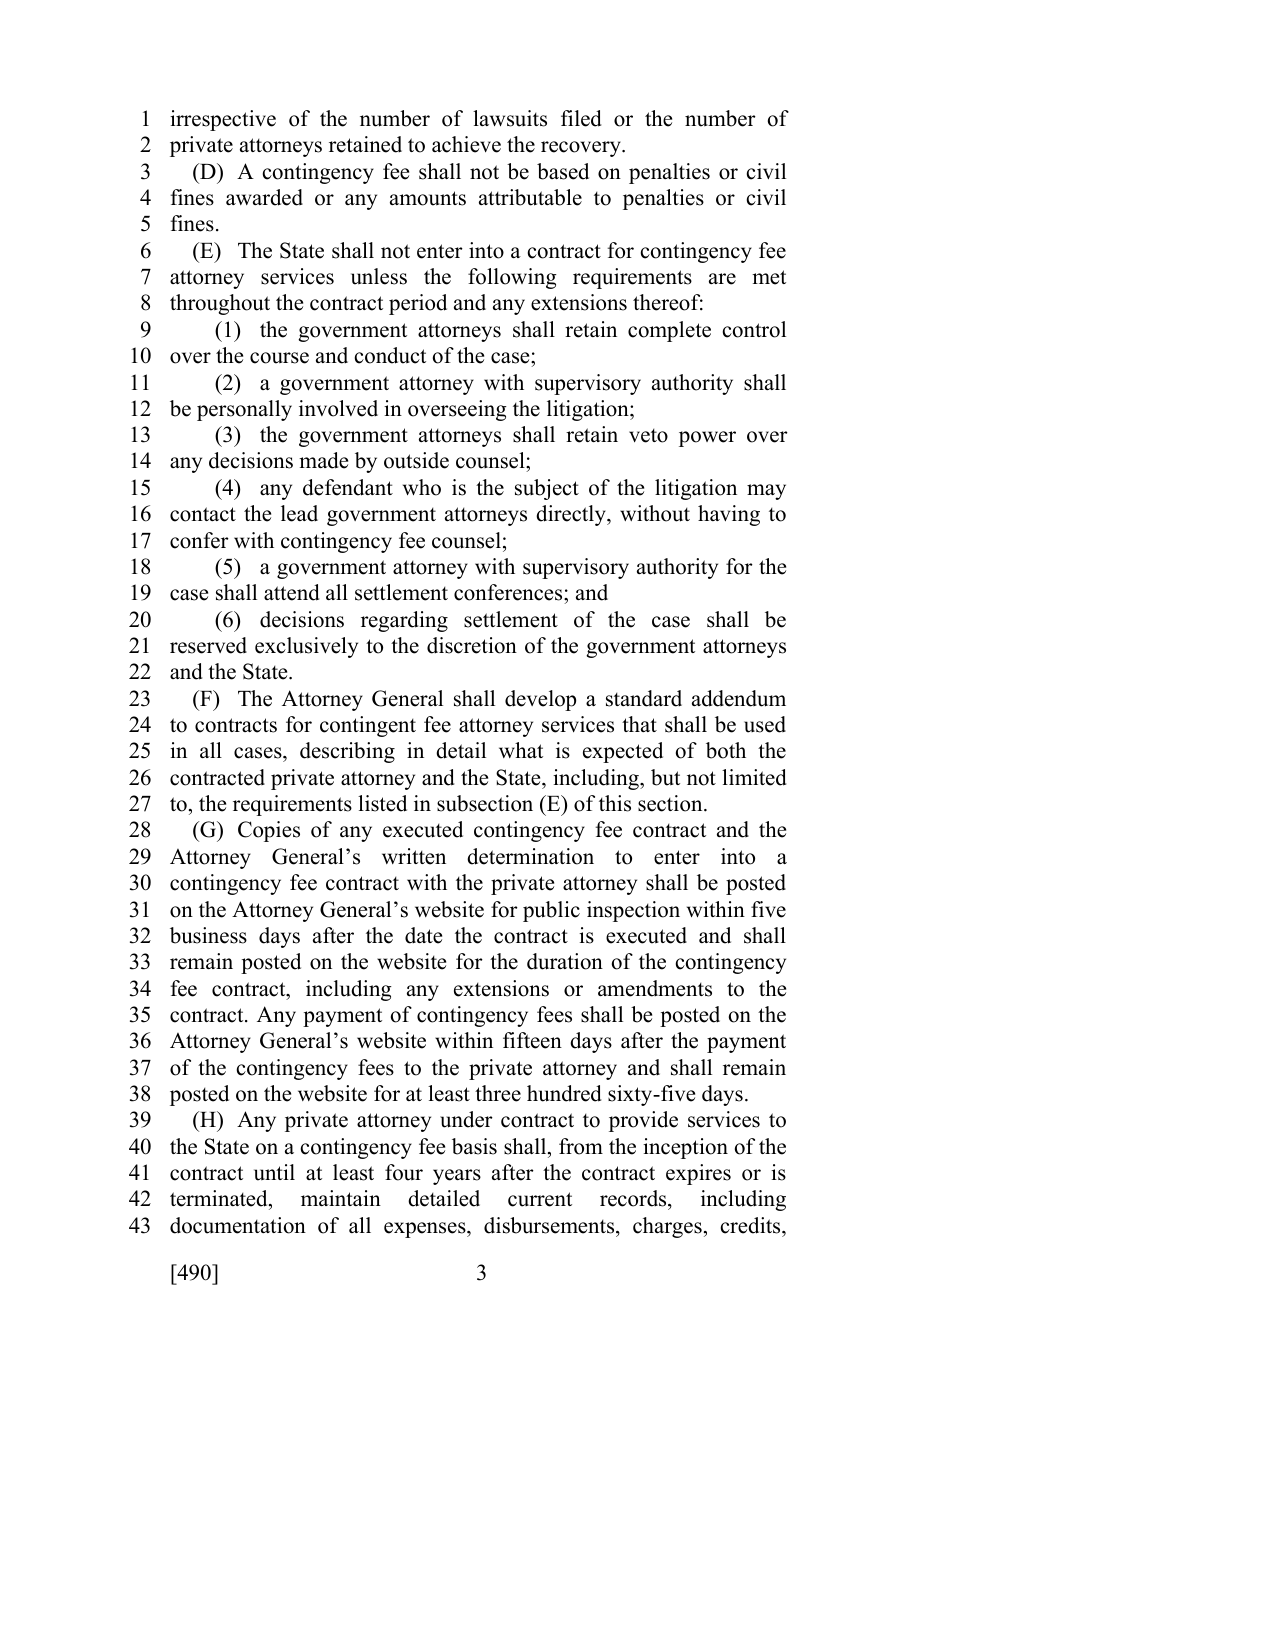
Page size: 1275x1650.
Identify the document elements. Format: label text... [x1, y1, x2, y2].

text (6) decisions regarding settlement of the case shall be reserved exclusively to the discretion of the government attorneys and the State. [169, 606, 787, 685]
text (E) The State shall not enter into a contract for contingency fee attorney services unless the following requirements are met throughout the contract period and any extensions thereof: [169, 237, 787, 316]
text (1) the government attorneys shall retain complete control over the course and conduct of the case; [169, 316, 787, 368]
text (2) a government attorney with supervisory authority shall be personally involved in overseeing the litigation; [169, 368, 787, 421]
text (3) the government attorneys shall retain veto power over any decisions made by outside counsel; [169, 421, 787, 474]
text (4) any defendant who is the subject of the litigation may contact the lead government attorneys directly, without having to confer with contingency fee counsel; [169, 474, 787, 553]
text (F) The Attorney General shall develop a standard addendum to contracts for contingent fee attorney services that shall be used in all cases, describing in detail what is expected of both the contracted private attorney and the State, including, but not limited to, the requirements listed in subsection (E) of this section. [169, 685, 787, 817]
text (5) a government attorney with supervisory authority for the case shall attend all settlement conferences; and [169, 553, 787, 606]
text (G) Copies of any executed contingency fee contract and the Attorney General’s written determination to enter into a contingency fee contract with the private attorney shall be posted on the Attorney General’s website for public inspection within five business days after the date the contract is executed and shall remain posted on the website for the duration of the contingency fee contract, including any extensions or amendments to the contract. Any payment of contingency fees shall be posted on the Attorney General’s website within fifteen days after the payment of the contingency fees to the private attorney and shall remain posted on the website for at least three hundred sixty-five days. [169, 817, 787, 1106]
text (D) A contingency fee shall not be based on penalties or civil fines awarded or any amounts attributable to penalties or civil fines. [169, 158, 787, 237]
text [169, 105, 787, 158]
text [169, 1106, 787, 1238]
